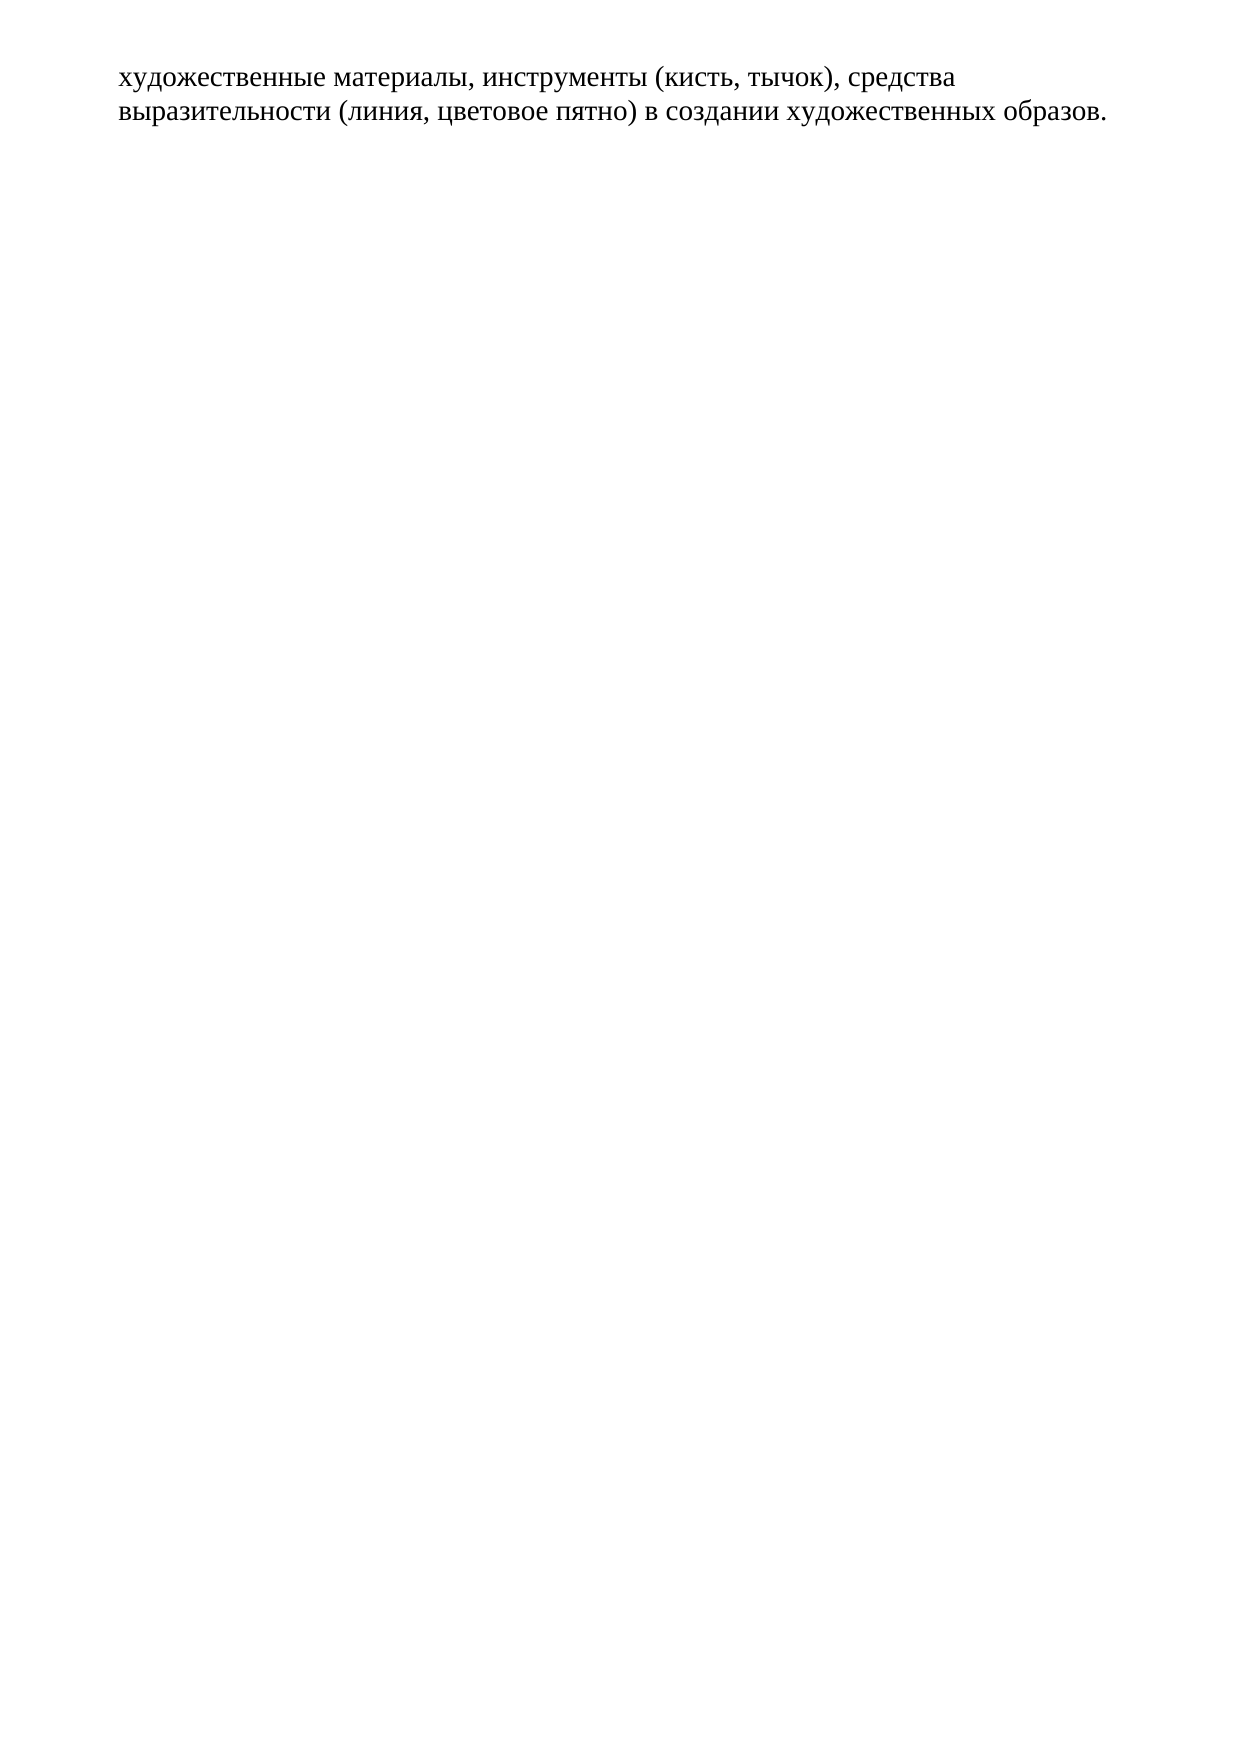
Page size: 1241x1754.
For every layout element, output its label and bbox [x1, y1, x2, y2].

text [118, 59, 1152, 126]
